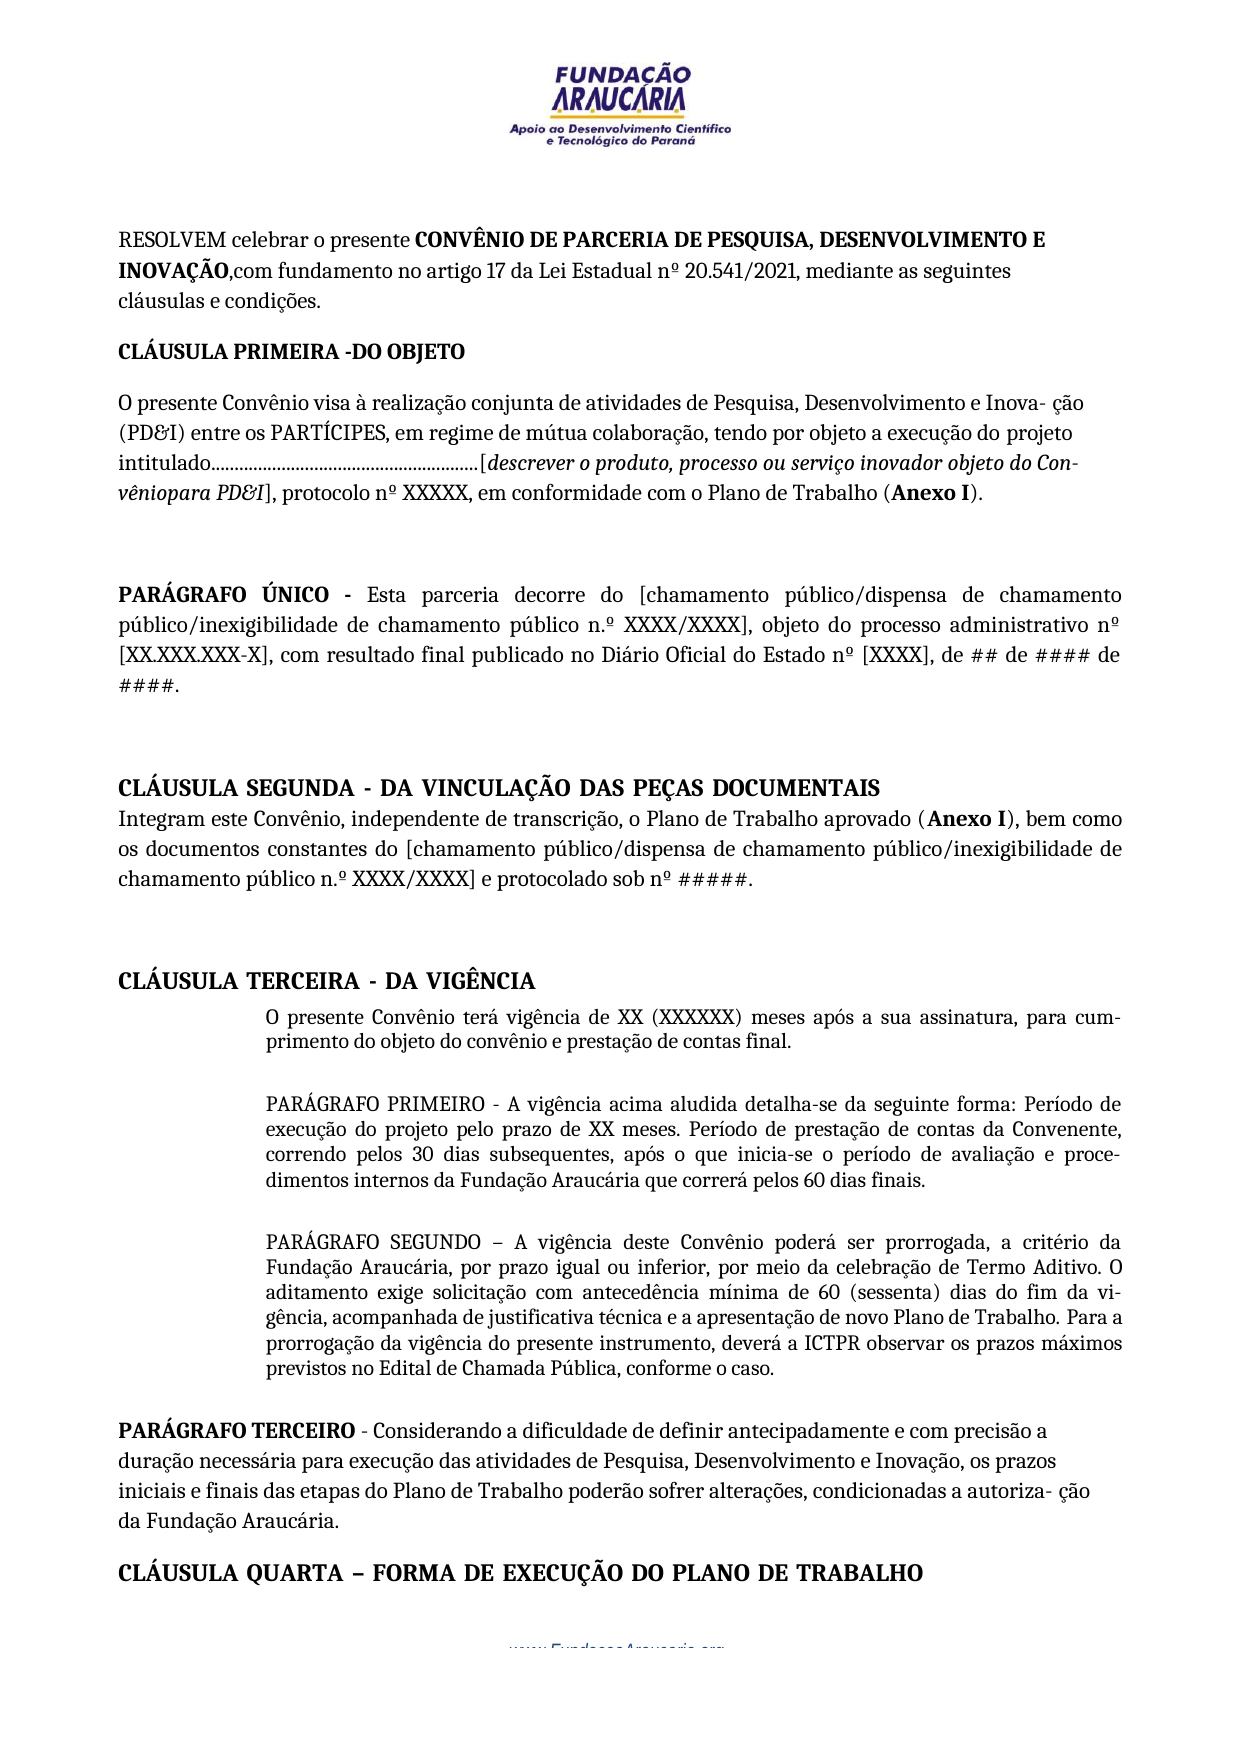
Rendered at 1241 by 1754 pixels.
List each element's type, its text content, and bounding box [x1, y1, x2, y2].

text PARÁGRAFO ÚNICO - Esta parceria decorre do [chamamento público/dispensa de chamamento público/inexigibilidade de chamamento público n.º XXXX/XXXX], objeto do processo administrativo nº [XX.XXX.XXX-X], com resultado final publicado no Diário Oficial do Estado nº [XXXX], de ## de #### de ####. [118, 582, 1122, 699]
text vêniopara PD&I], protocolo nº XXXXX, em conformidade com o Plano de Trabalho (Anexo I). [118, 480, 1142, 506]
subtitle CLÁUSULA SEGUNDA - DA VINCULAÇÃO DAS PEÇAS DOCUMENTAIS [118, 773, 1142, 802]
text PARÁGRAFO TERCEIRO - Considerando a dificuldade de definir antecipadamente e com precisão a duração necessária para execução das atividades de Pesquisa, Desenvolvimento e Inovação, os prazos iniciais e finais das etapas do Plano de Trabalho poderão sofrer alterações, condicionadas a autoriza- ção da Fundação Araucária. [118, 1417, 1117, 1534]
text O presente Convênio terá vigência de XX (XXXXXX) meses após a sua assinatura, para cum- primento do objeto do convênio e prestação de contas final. [266, 1005, 1122, 1054]
subtitle CLÁUSULA QUARTA – FORMA DE EXECUÇÃO DO PLANO DE TRABALHO [118, 1559, 1142, 1588]
text PARÁGRAFO SEGUNDO – A vigência deste Convênio poderá ser prorrogada, a critério da Fundação Araucária, por prazo igual ou inferior, por meio da celebração de Termo Aditivo. O aditamento exige solicitação com antecedência mínima de 60 (sessenta) dias do fim da vi- gência, acompanhada de justificativa técnica e a apresentação de novo Plano de Trabalho. Para a prorrogação da vigência do presente instrumento, deverá a ICTPR observar os prazos máximos previstos no Edital de Chamada Pública, conforme o caso. [266, 1229, 1123, 1381]
picture [509, 62, 731, 147]
text INOVAÇÃO,com fundamento no artigo 17 da Lei Estadual nº 20.541/2021, mediante as seguintes cláusulas e condições. [118, 257, 1069, 314]
text PARÁGRAFO PRIMEIRO - A vigência acima aludida detalha-se da seguinte forma: Período de execução do projeto pelo prazo de XX meses. Período de prestação de contas da Convenente, correndo pelos 30 dias subsequentes, após o que inicia-se o período de avaliação e proce- dimentos internos da Fundação Araucária que correrá pelos 60 dias finais. [266, 1092, 1123, 1193]
text O presente Convênio visa à realização conjunta de atividades de Pesquisa, Desenvolvimento e Inova- ção (PD&I) entre os PARTÍCIPES, em regime de mútua colaboração, tendo por objeto a execução do projeto intitulado [descrever o produto, processo ou serviço inovador objeto do Con- [118, 389, 1103, 476]
subtitle CLÁUSULA PRIMEIRA -DO OBJETO [118, 339, 1142, 365]
text RESOLVEM celebrar o presente CONVÊNIO DE PARCERIA DE PESQUISA, DESENVOLVIMENTO E [118, 227, 1142, 253]
subtitle CLÁUSULA TERCEIRA - DA VIGÊNCIA [118, 967, 1142, 996]
text Integram este Convênio, independente de transcrição, o Plano de Trabalho aprovado (Anexo I), bem como os documentos constantes do [chamamento público/dispensa de chamamento público/inexigibilidade de chamamento público n.º XXXX/XXXX] e protocolado sob nº #####. [118, 805, 1122, 892]
